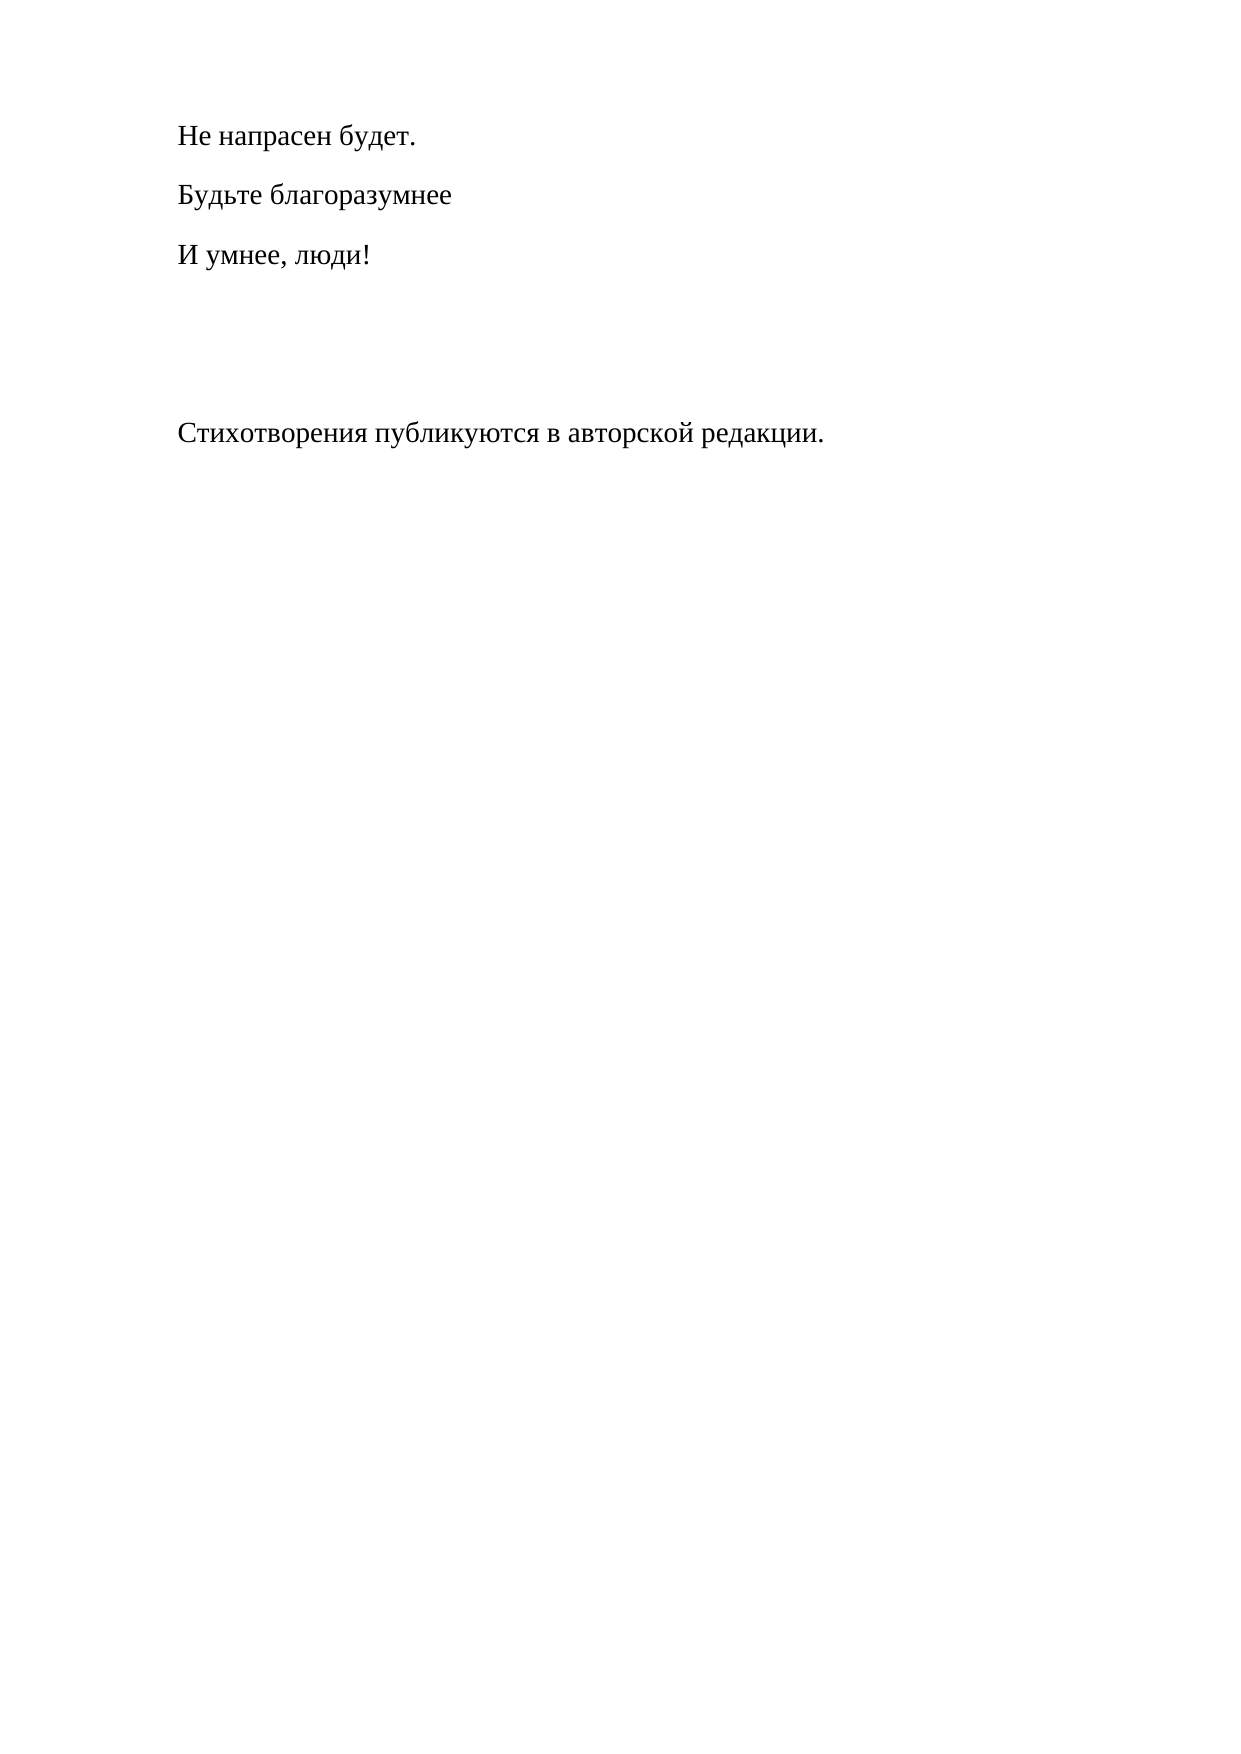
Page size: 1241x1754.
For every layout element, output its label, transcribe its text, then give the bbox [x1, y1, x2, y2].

text Будьте благоразумнее [177, 177, 1152, 211]
text И умнее, люди! [177, 237, 1152, 270]
text Стихотворения публикуются в авторской редакции. [177, 415, 1152, 448]
text Не напрасен будет. [177, 118, 1152, 152]
